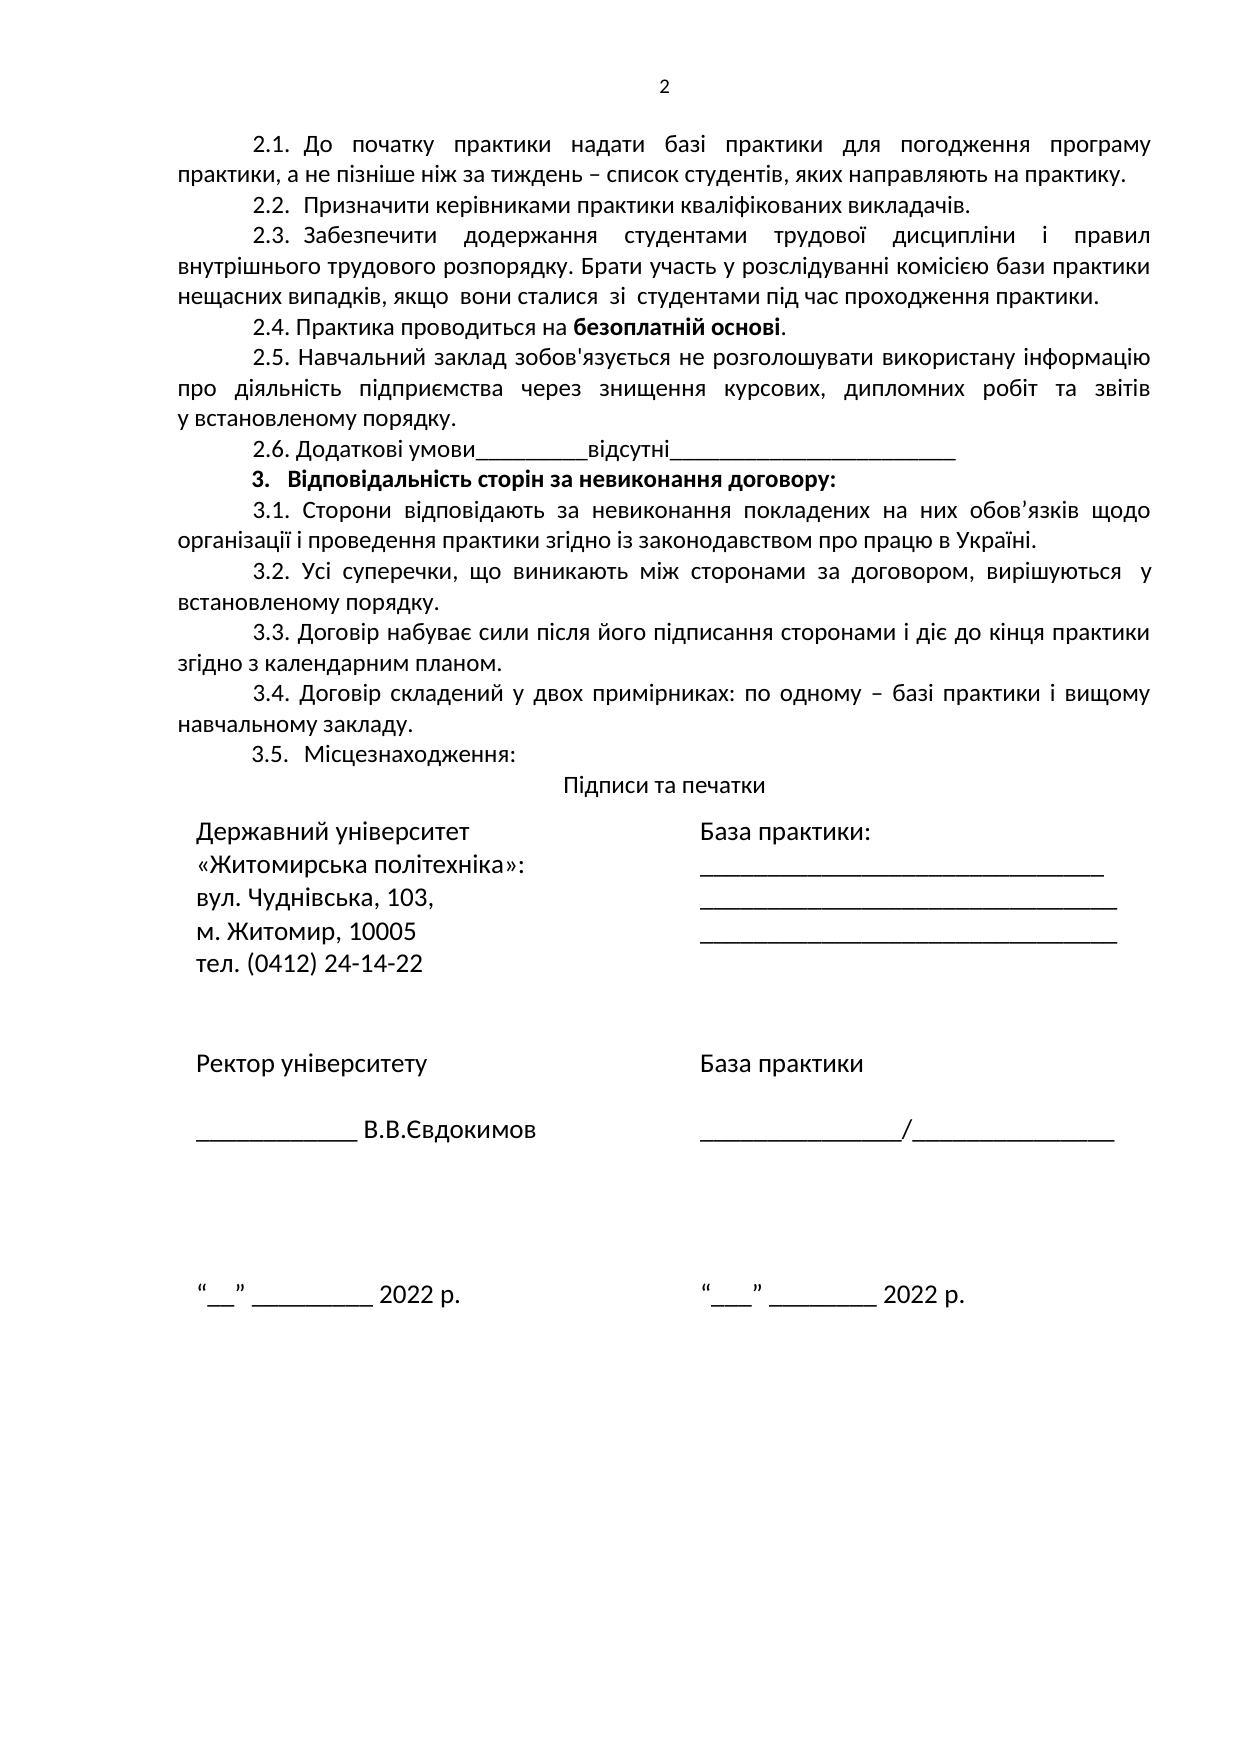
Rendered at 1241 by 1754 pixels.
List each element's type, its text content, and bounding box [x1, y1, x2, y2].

list До початку практики надати базі практики для погодження програму практики, а не пізніше ніж за тиждень – список студентів, яких направляють на практику. [177, 128, 1152, 189]
text Підписи та печатки [177, 769, 1152, 799]
text 3.2. Усі суперечки, що виникають між сторонами за договором, вирішуються у встановленому порядку. [177, 555, 1152, 616]
text 3. Відповідальність сторін за невиконання договору: [177, 464, 1152, 494]
text 3.1. Сторони відповідають за невиконання покладених на них обов’язків щодо організації і проведення практики згідно із законодавством про працю в Україні. [177, 494, 1152, 555]
text 3.5. Місцезнаходження: [177, 738, 1152, 769]
table_header Державний університет «Житомирська політехніка»: вул. Чуднівська, 103, м. Житомир, 10005 тел. (0412) 24-14-22 Ректор університету ____________ В.В.Євдокимов “__” _________ 2022 р. [185, 815, 688, 1343]
table_header База практики: ______________________________ _______________________________ _______________________________ База практики _______________/_______________ “___” ________ 2022 р. [689, 815, 1144, 1343]
text 2.6. Додаткові умови_________відсутні_______________________ [177, 433, 1152, 464]
text 3.3. Договір набуває сили після його підписання сторонами і діє до кінця практики згідно з календарним планом. [177, 616, 1152, 677]
text 2.4. Практика проводиться на безоплатній основі. [177, 311, 1152, 342]
list Забезпечити додержання студентами трудової дисципліни і правил внутрішнього трудового розпорядку. Брати участь у розслідуванні комісією бази практики нещасних випадків, якщо вони сталися зі студентами під час проходження практики. [177, 219, 1152, 311]
text 3.4. Договір складений у двох примірниках: по одному – базі практики і вищому навчальному закладу. [177, 677, 1152, 738]
list Призначити керівниками практики кваліфікованих викладачів. [177, 189, 1152, 219]
text 2.5. Навчальний заклад зобов'язується не розголошувати використану інформацію про діяльність підприємства через знищення курсових, дипломних робіт та звітів у встановленому порядку. [177, 342, 1152, 433]
